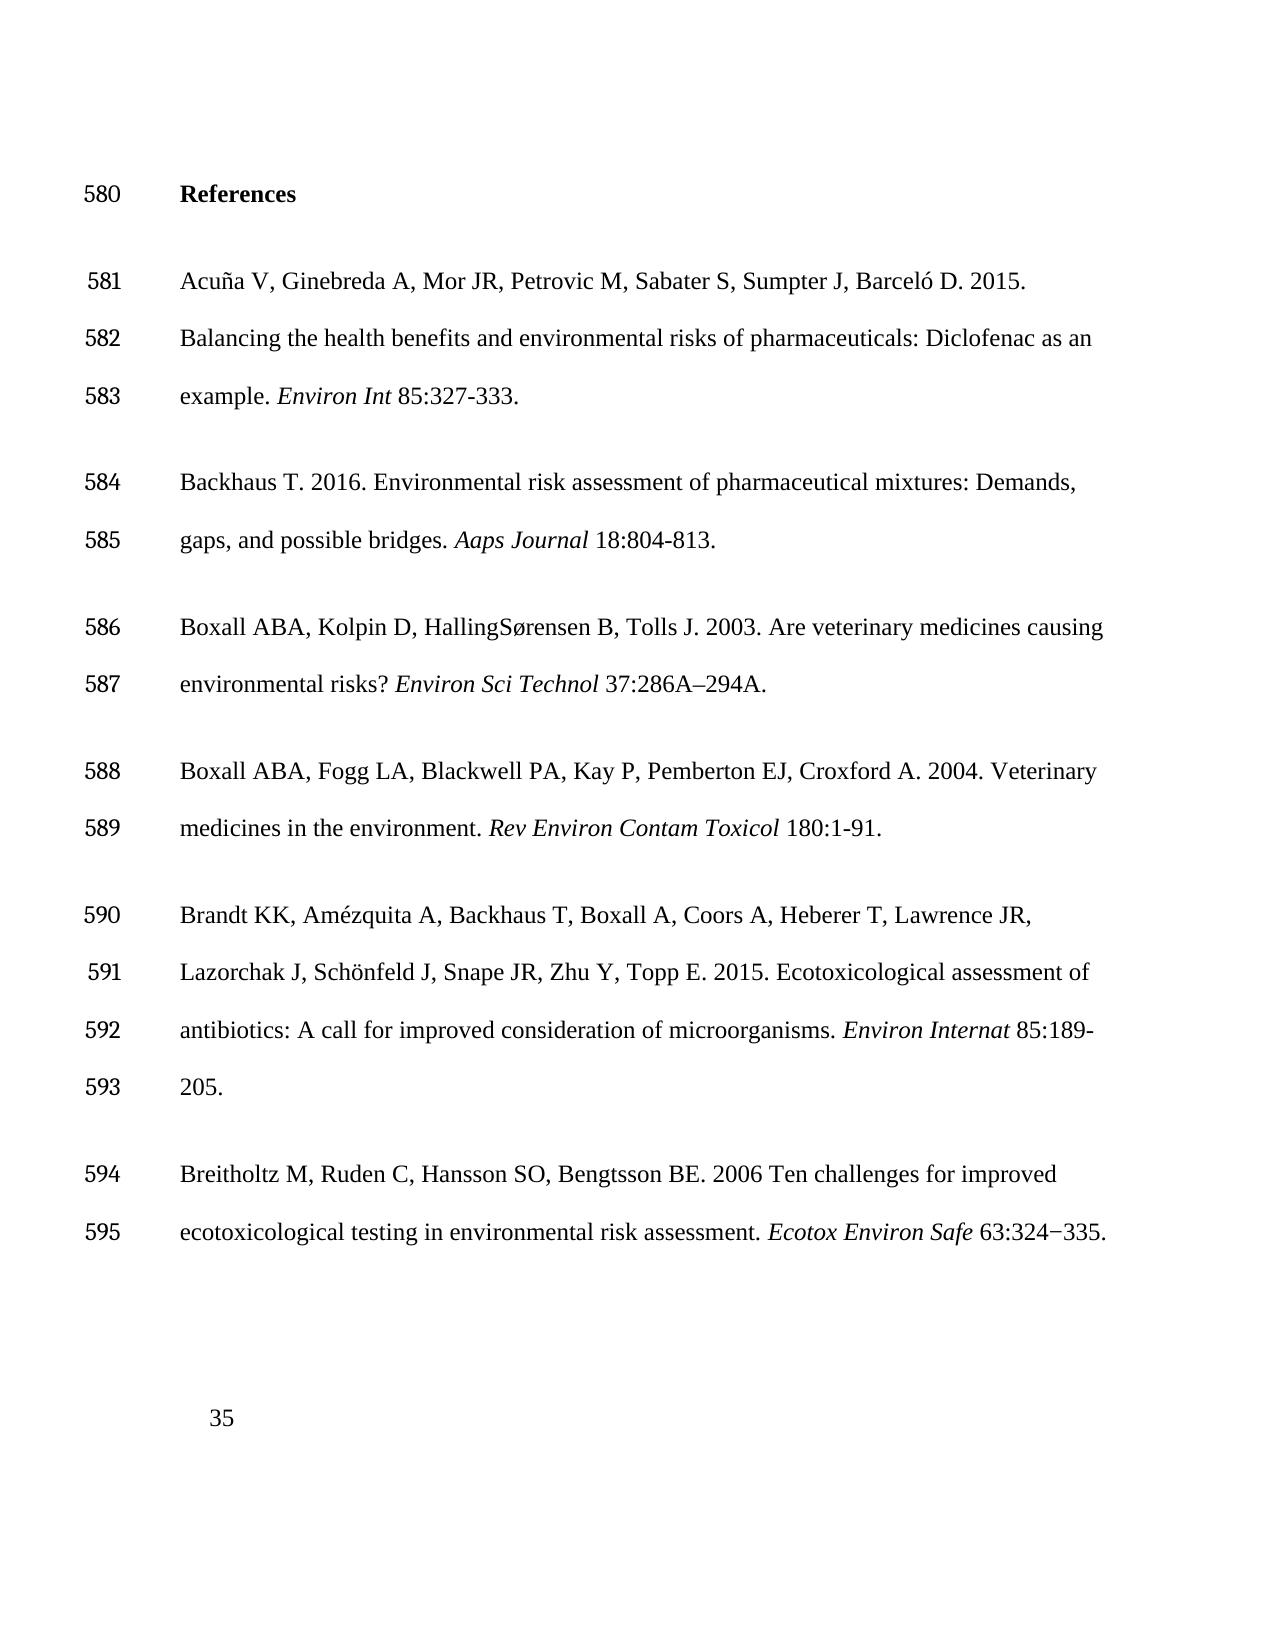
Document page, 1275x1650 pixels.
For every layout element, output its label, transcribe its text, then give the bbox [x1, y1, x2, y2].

text Breitholtz M, Ruden C, Hansson SO, Bengtsson BE. 2006 Ten challenges for improved ecotoxicological testing in environmental risk assessment. Ecotox Environ Safe 63:324−335. [179, 1159, 1125, 1245]
text Backhaus T. 2016. Environmental risk assessment of pharmaceutical mixtures: Demands, gaps, and possible bridges. Aaps Journal 18:804-813. [179, 467, 1125, 554]
text References [179, 179, 1125, 208]
text Acuña V, Ginebreda A, Mor JR, Petrovic M, Sabater S, Sumpter J, Barceló D. 2015. Balancing the health benefits and environmental risks of pharmaceuticals: Diclofenac as an example. Environ Int 85:327-333. [179, 266, 1125, 409]
text Boxall ABA, Fogg LA, Blackwell PA, Kay P, Pemberton EJ, Croxford A. 2004. Veterinary medicines in the environment. Rev Environ Contam Toxicol 180:1-91. [179, 756, 1125, 842]
text Brandt KK, Amézquita A, Backhaus T, Boxall A, Coors A, Heberer T, Lawrence JR, Lazorchak J, Schönfeld J, Snape JR, Zhu Y, Topp E. 2015. Ecotoxicological assessment of antibiotics: A call for improved consideration of microorganisms. Environ Internat 85:189-205. [179, 900, 1125, 1101]
text Boxall ABA, Kolpin D, HallingSørensen B, Tolls J. 2003. Are veterinary medicines causing environmental risks? Environ Sci Technol 37:286A–294A. [179, 612, 1125, 698]
